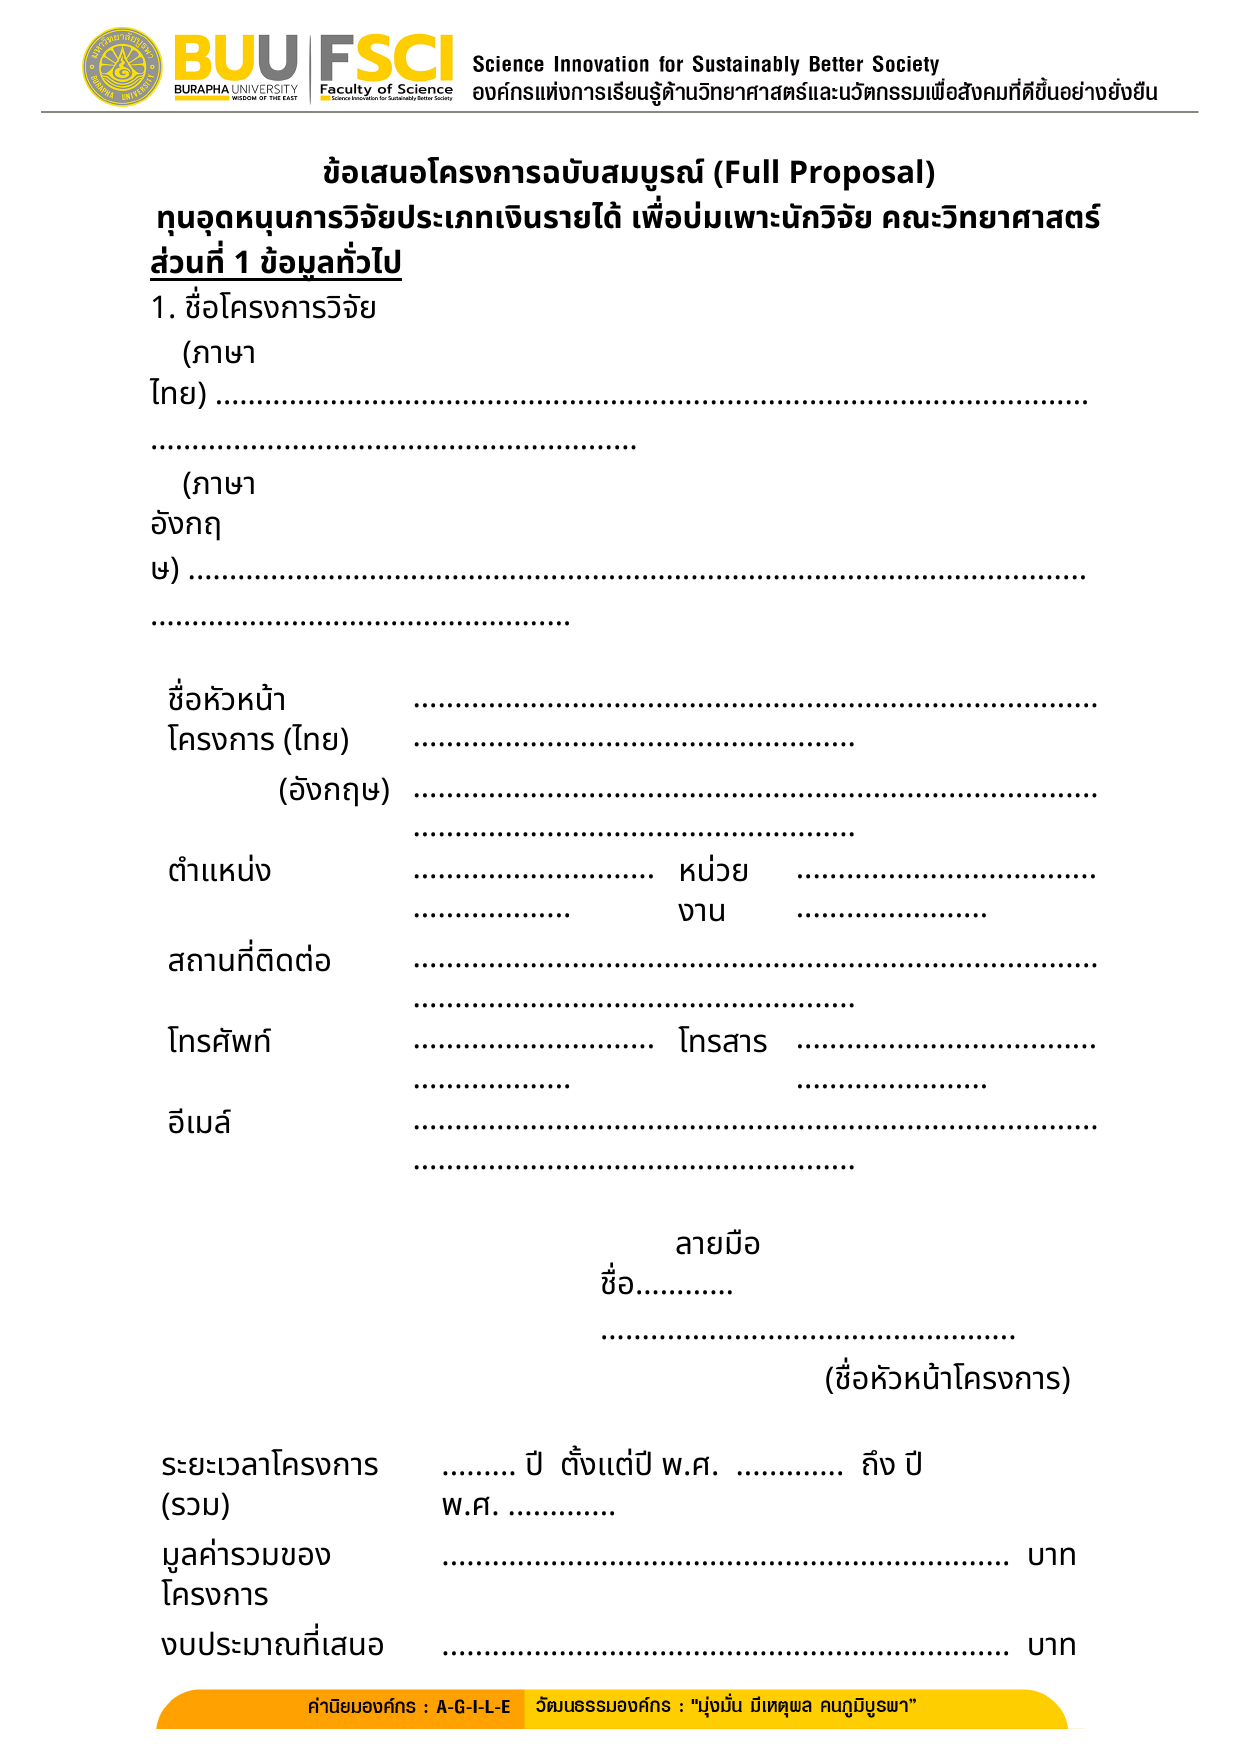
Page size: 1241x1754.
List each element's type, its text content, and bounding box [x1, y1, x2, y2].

table_cell ................................................ [401, 1016, 667, 1097]
table_header ......... ปี ตั้งแต่ปี พ.ศ. ............. ถึง ปี พ.ศ. ............. [430, 1439, 1088, 1529]
table_cell ....................................................................................................................................... [401, 935, 1110, 1016]
text ส่วนที่ 1 ข้อมูลทั่วไป [150, 238, 1107, 283]
table_cell อีเมล์ [156, 1097, 401, 1178]
table_cell สถานที่ติดต่อ [156, 935, 401, 1016]
table_header ระยะเวลาโครงการ (รวม) [150, 1439, 430, 1529]
table_cell ................................................ [401, 846, 667, 935]
text 1. ชื่อโครงการวิจัย [150, 283, 1107, 328]
table_cell หน่วยงาน [667, 846, 784, 935]
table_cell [430, 1619, 1088, 1664]
table_cell (อังกฤษ) [156, 765, 401, 846]
text ข้อเสนอโครงการฉบับสมบูรณ์ (Full Proposal) [150, 148, 1107, 193]
table_cell โทรศัพท์ [156, 1016, 401, 1097]
table_cell ตำแหน่ง [156, 846, 401, 935]
text ทุนอุดหนุนการวิจัยประเภทเงินรายได้ เพื่อบ่มเพาะนักวิจัย คณะวิทยาศาสตร์ [150, 193, 1107, 238]
picture [13, 15, 1226, 1729]
table_cell ....................................................................................................................................... [401, 1097, 1110, 1178]
text (ชื่อหัวหน้าโครงการ) [150, 1353, 1107, 1399]
text (ภาษาอังกฤษ) .……………………………………...……………………………………………............…………........……………………….… [150, 459, 1107, 634]
table_cell ........................................................... [784, 1016, 1110, 1097]
table_cell โทรสาร [667, 1016, 784, 1097]
text ลายมือชื่อ…………….................................………….. [600, 1219, 1107, 1353]
table_header ชื่อหัวหน้าโครงการ (ไทย) [156, 675, 401, 765]
table_cell งบประมาณที่เสนอขอ [150, 1619, 430, 1664]
table_cell ........................................................... [784, 846, 1110, 935]
table_cell มูลค่ารวมของโครงการ [150, 1529, 430, 1619]
text (ภาษาไทย) ………………………………………………...........……………………..…………………............………………………………..… [150, 328, 1107, 459]
table_cell ....................................................................................................................................... [401, 765, 1110, 846]
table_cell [430, 1529, 1088, 1619]
table_header ....................................................................................................................................... [401, 675, 1110, 765]
